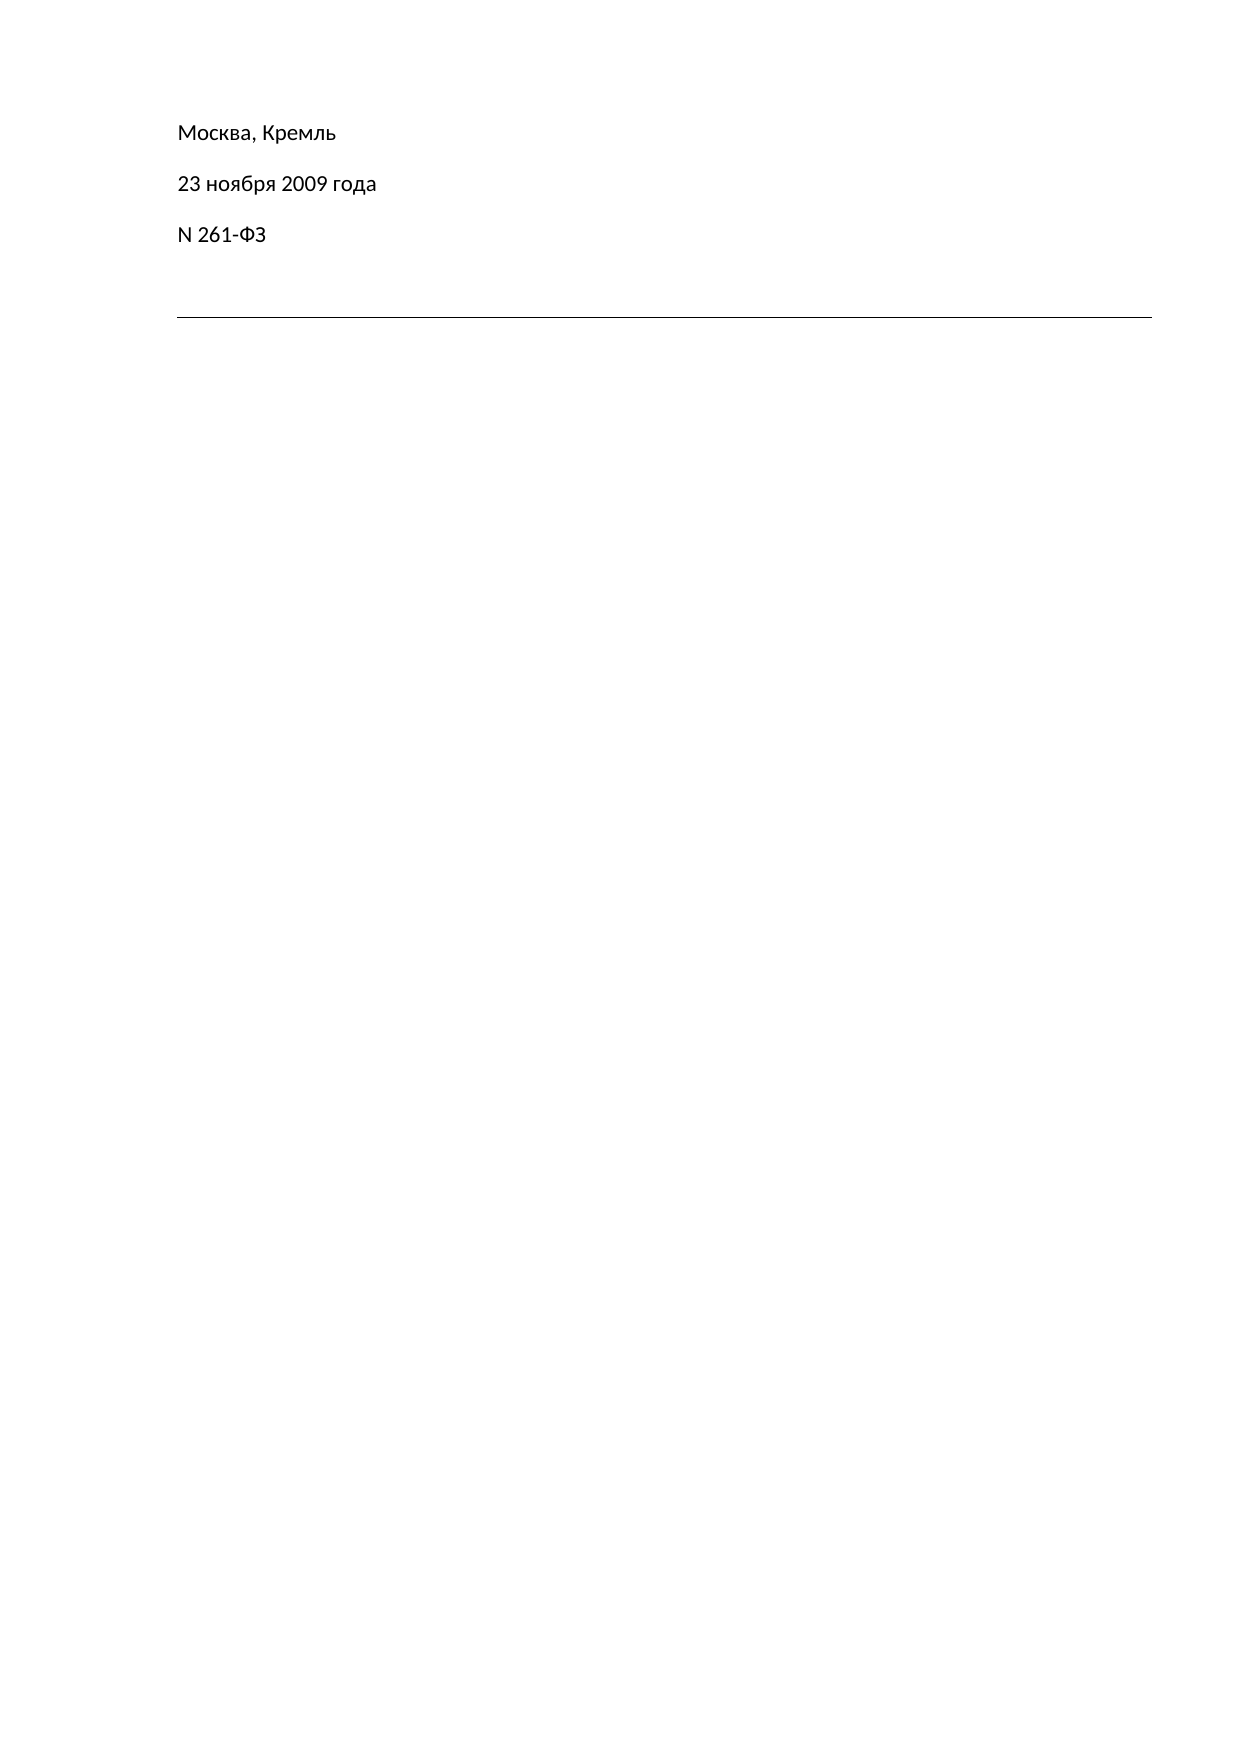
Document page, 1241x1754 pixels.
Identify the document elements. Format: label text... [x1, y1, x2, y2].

text 23 ноября 2009 года [177, 169, 1152, 197]
text N 261-ФЗ [177, 220, 1152, 248]
text Москва, Кремль [177, 118, 1152, 146]
